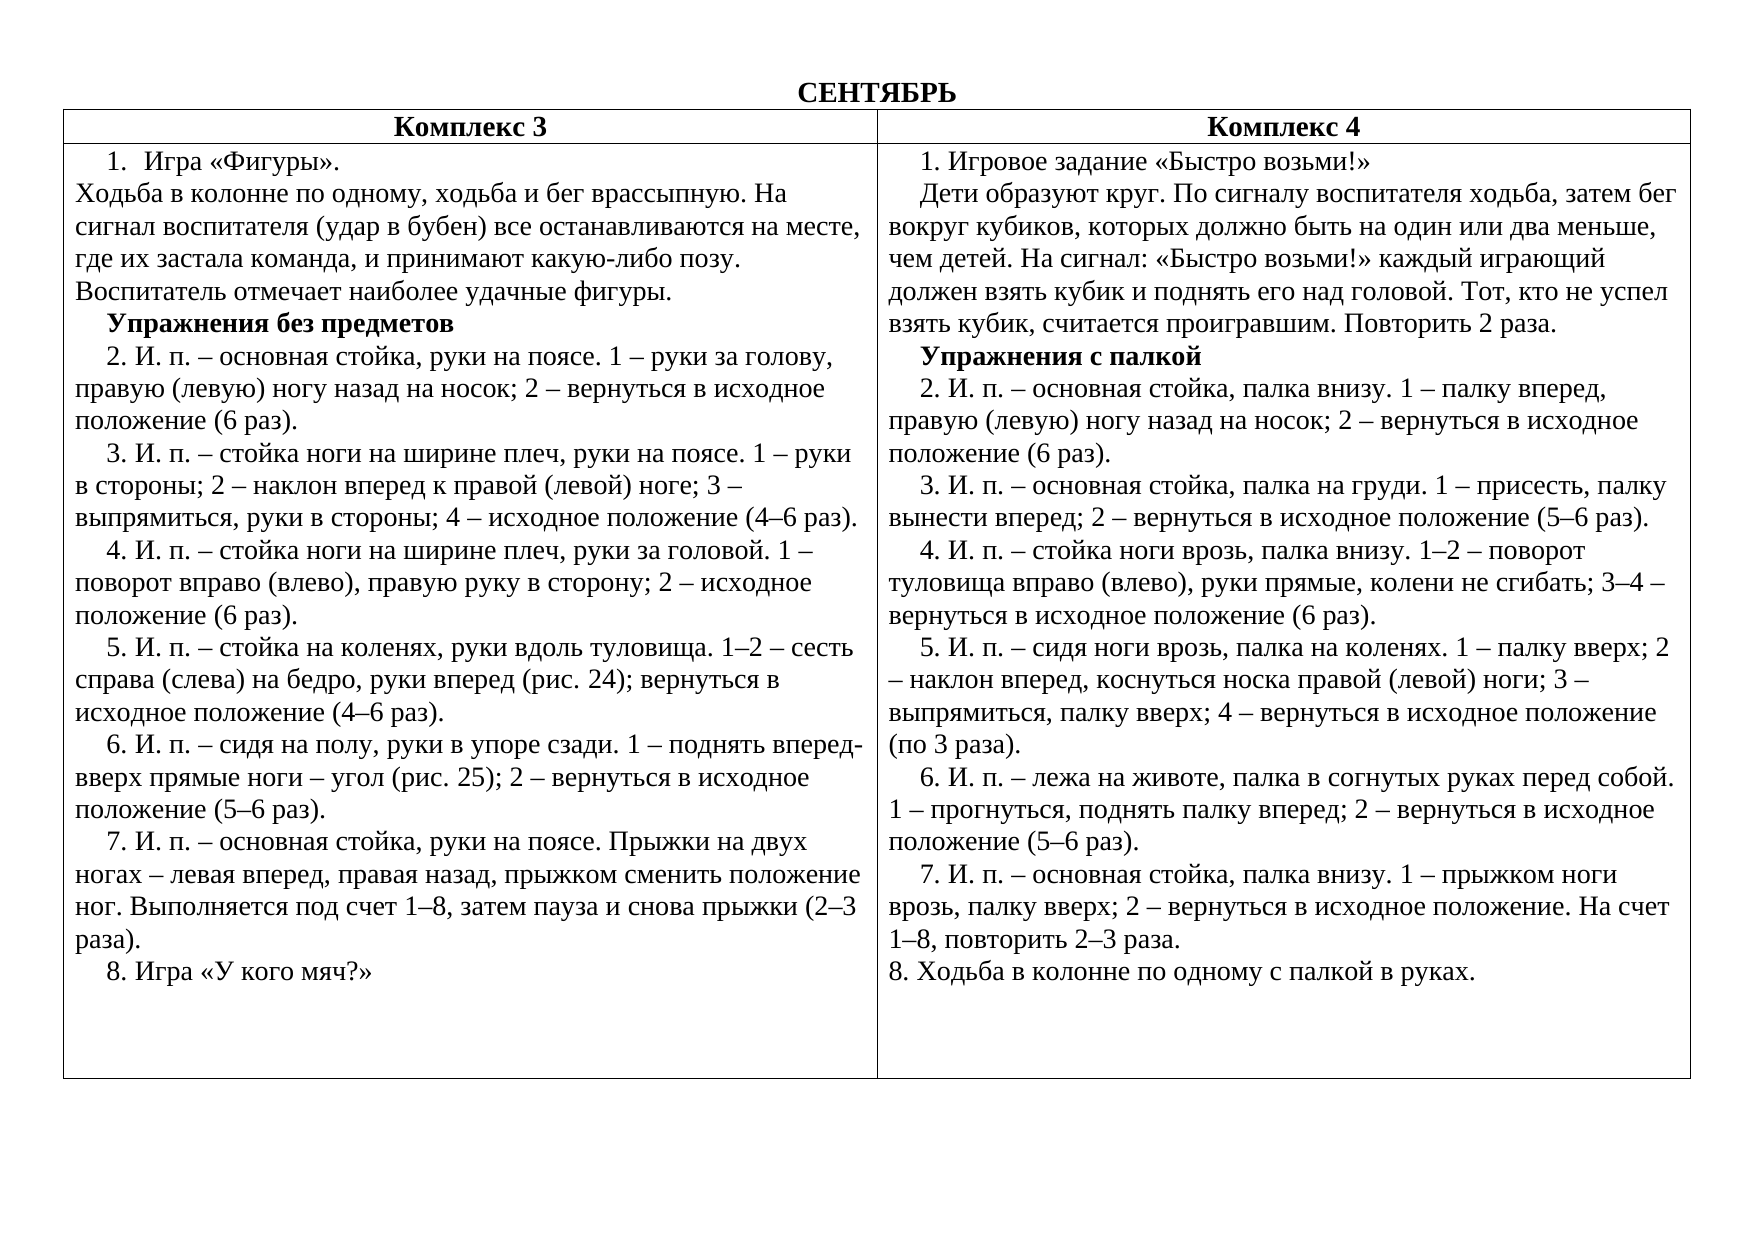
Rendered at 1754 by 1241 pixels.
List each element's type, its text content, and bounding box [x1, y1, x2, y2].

table_header Комплекс 3 [64, 110, 877, 143]
table_header Комплекс 4 [878, 110, 1690, 143]
text СЕНТЯБРЬ [75, 75, 1679, 108]
table_cell Игра «Фигуры». Ходьба в колонне по одному, ходьба и бег врассыпную. На сигнал воспитателя (удар в бубен) все останавливаются на месте, где их застала команда, и принимают какую-либо позу. Воспитатель отмечает наиболее удачные фигуры. Упражнения без предметов 2. И. п. – основная стойка, руки на поясе. 1 – руки за голову, правую (левую) ногу назад на носок; 2 – вернуться в исходное положение (6 раз). 3. И. п. – стойка ноги на ширине плеч, руки на поясе. 1 – руки в стороны; 2 – наклон вперед к правой (левой) ноге; 3 – выпрямиться, руки в стороны; 4 – исходное положение (4–6 раз). 4. И. п. – стойка ноги на ширине плеч, руки за головой. 1 – поворот вправо (влево), правую руку в сторону; 2 – исходное положение (6 раз). 5. И. п. – стойка на коленях, руки вдоль туловища. 1–2 – сесть справа (слева) на бедро, руки вперед (рис. 24); вернуться в исходное положение (4–6 раз). 6. И. п. – сидя на полу, руки в упоре сзади. 1 – поднять вперед-вверх прямые ноги – угол (рис. 25); 2 – вернуться в исходное положение (5–6 раз). 7. И. п. – основная стойка, руки на поясе. Прыжки на двух ногах – левая вперед, правая назад, прыжком сменить положение ног. Выполняется под счет 1–8, затем пауза и снова прыжки (2–3 раза). 8. Игра «У кого мяч?» [64, 144, 877, 1078]
table_cell 1. Игровое задание «Быстро возьми!» Дети образуют круг. По сигналу воспитателя ходьба, затем бег вокруг кубиков, которых должно быть на один или два меньше, чем детей. На сигнал: «Быстро возьми!» каждый играющий должен взять кубик и поднять его над головой. Тот, кто не успел взять кубик, считается проигравшим. Повторить 2 раза. Упражнения с палкой 2. И. п. – основная стойка, палка внизу. 1 – палку вперед, правую (левую) ногу назад на носок; 2 – вернуться в исходное положение (6 раз). 3. И. п. – основная стойка, палка на груди. 1 – присесть, палку вынести вперед; 2 – вернуться в исходное положение (5–6 раз). 4. И. п. – стойка ноги врозь, палка внизу. 1–2 – поворот туловища вправо (влево), руки прямые, колени не сгибать; 3–4 – вернуться в исходное положение (6 раз). 5. И. п. – сидя ноги врозь, палка на коленях. 1 – палку вверх; 2 – наклон вперед, коснуться носка правой (левой) ноги; 3 – выпрямиться, палку вверх; 4 – вернуться в исходное положение (по 3 раза). 6. И. п. – лежа на животе, палка в согнутых руках перед собой. 1 – прогнуться, поднять палку вперед; 2 – вернуться в исходное положение (5–6 раз). 7. И. п. – основная стойка, палка внизу. 1 – прыжком ноги врозь, палку вверх; 2 – вернуться в исходное положение. На счет 1–8, повторить 2–3 раза. 8. Ходьба в колонне по одному с палкой в руках. [878, 144, 1690, 1078]
